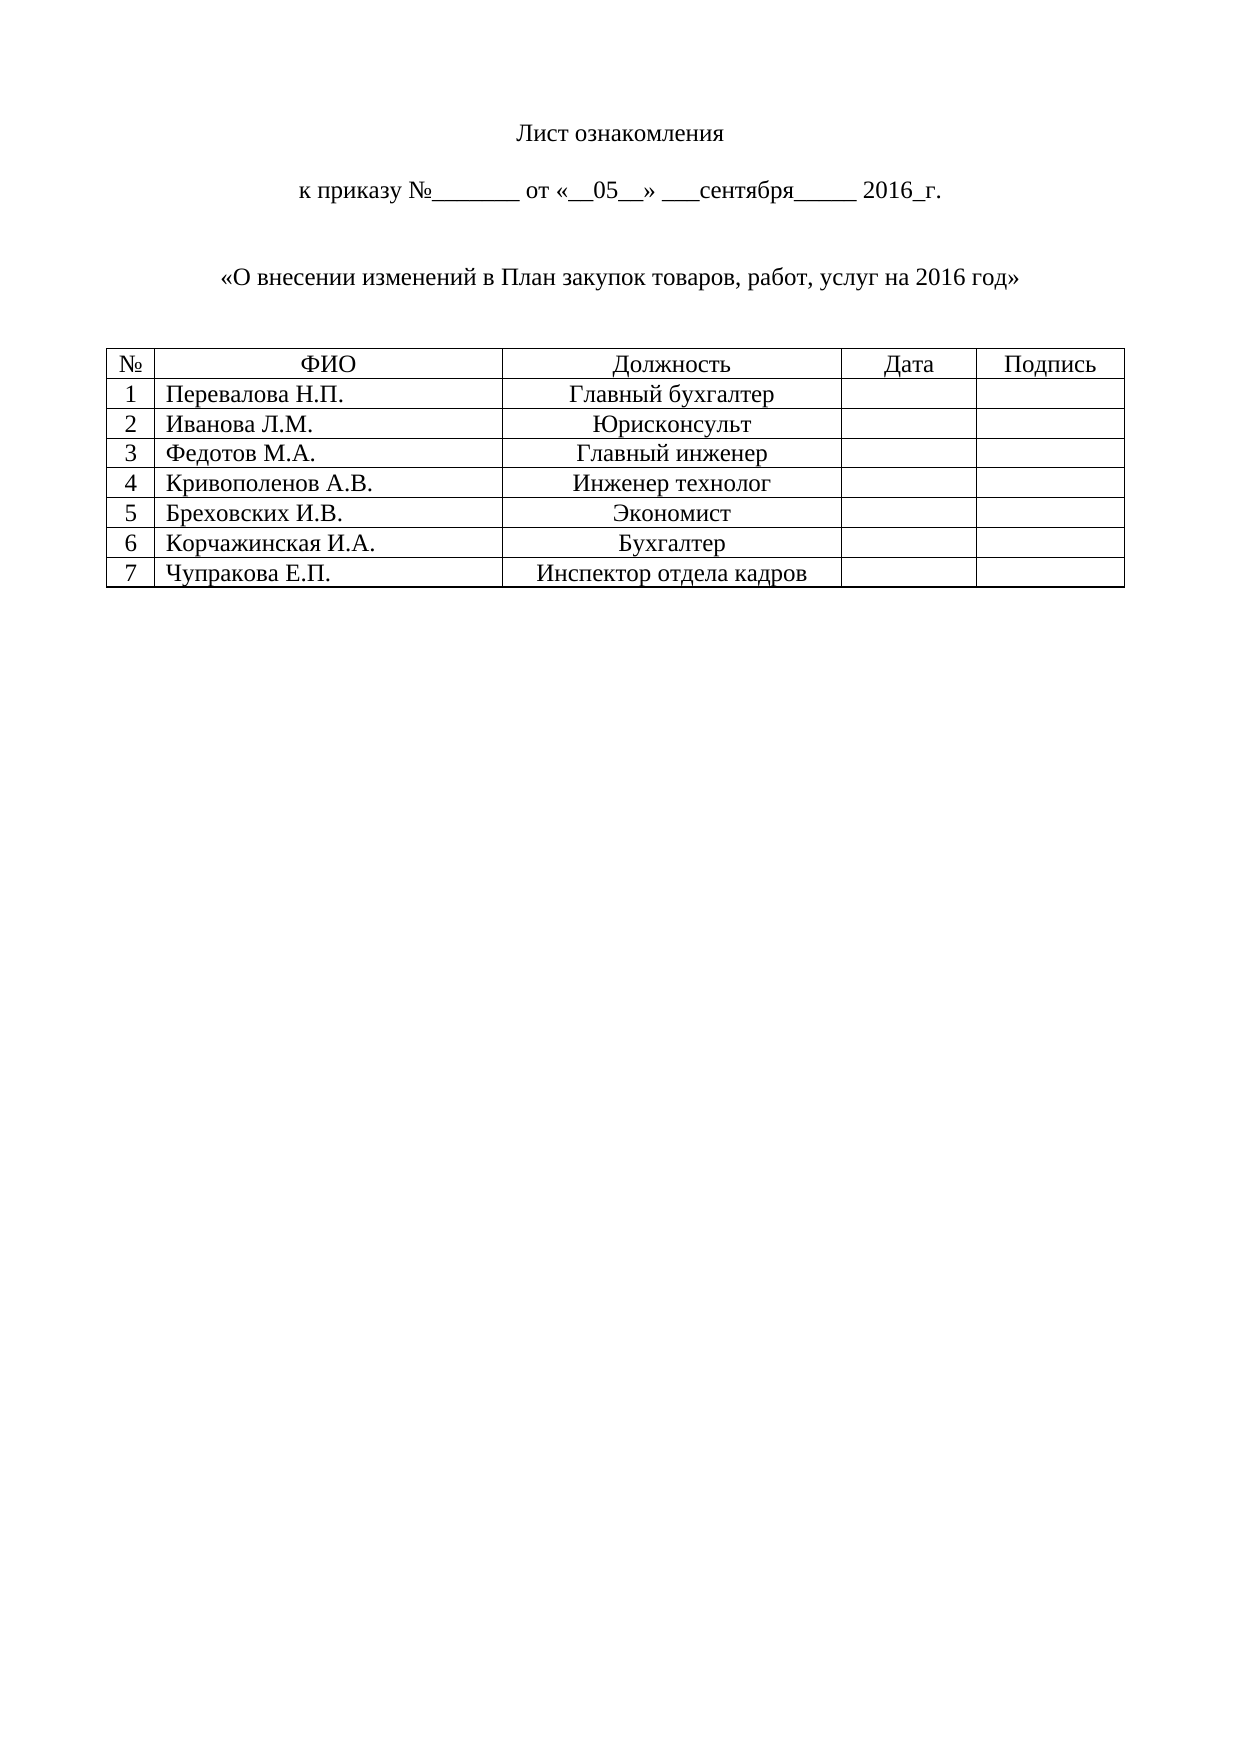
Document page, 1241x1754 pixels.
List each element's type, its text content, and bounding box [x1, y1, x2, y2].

table_cell Инженер технолог [503, 468, 841, 497]
table_cell Кривополенов А.В. [155, 468, 502, 497]
table_cell [977, 468, 1124, 497]
table_header Подпись [977, 349, 1124, 378]
table_cell 6 [107, 528, 154, 557]
table_cell [977, 379, 1124, 408]
table_cell Корчажинская И.А. [155, 528, 502, 557]
table_cell Главный бухгалтер [503, 379, 841, 408]
table_cell 7 [107, 558, 154, 586]
table_cell [842, 468, 976, 497]
list к приказу №_______ от «__05__» ___сентября_____ 2016_г. [118, 176, 1122, 204]
table_cell 1 [107, 379, 154, 408]
table_header Должность [503, 349, 841, 378]
table_cell [842, 379, 976, 408]
table_cell Бухгалтер [503, 528, 841, 557]
text «О внесении изменений в План закупок товаров, работ, услуг на 2016 год» [118, 262, 1122, 291]
table_header ФИО [155, 349, 502, 378]
table_cell Перевалова Н.П. [155, 379, 502, 408]
table_cell Главный инженер [503, 439, 841, 467]
table_cell Юрисконсульт [503, 409, 841, 437]
table_cell [842, 498, 976, 527]
table_cell [977, 409, 1124, 437]
table_cell Бреховских И.В. [155, 498, 502, 527]
table_cell [842, 409, 976, 437]
table_cell [977, 439, 1124, 467]
table_cell 2 [107, 409, 154, 437]
table_cell Экономист [503, 498, 841, 527]
table_cell Федотов М.А. [155, 439, 502, 467]
table_cell Иванова Л.М. [155, 409, 502, 437]
table_header № [107, 349, 154, 378]
table_cell 3 [107, 439, 154, 467]
table_cell [842, 528, 976, 557]
list Лист ознакомления [118, 118, 1122, 147]
table_cell [977, 498, 1124, 527]
table_cell 5 [107, 498, 154, 527]
table_cell 4 [107, 468, 154, 497]
table_cell [977, 558, 1124, 586]
table_cell Инспектор отдела кадров [503, 558, 841, 586]
table_header Дата [842, 349, 976, 378]
table_cell [842, 439, 976, 467]
table_cell Чупракова Е.П. [155, 558, 502, 586]
table_cell [842, 558, 976, 586]
table_cell [977, 528, 1124, 557]
